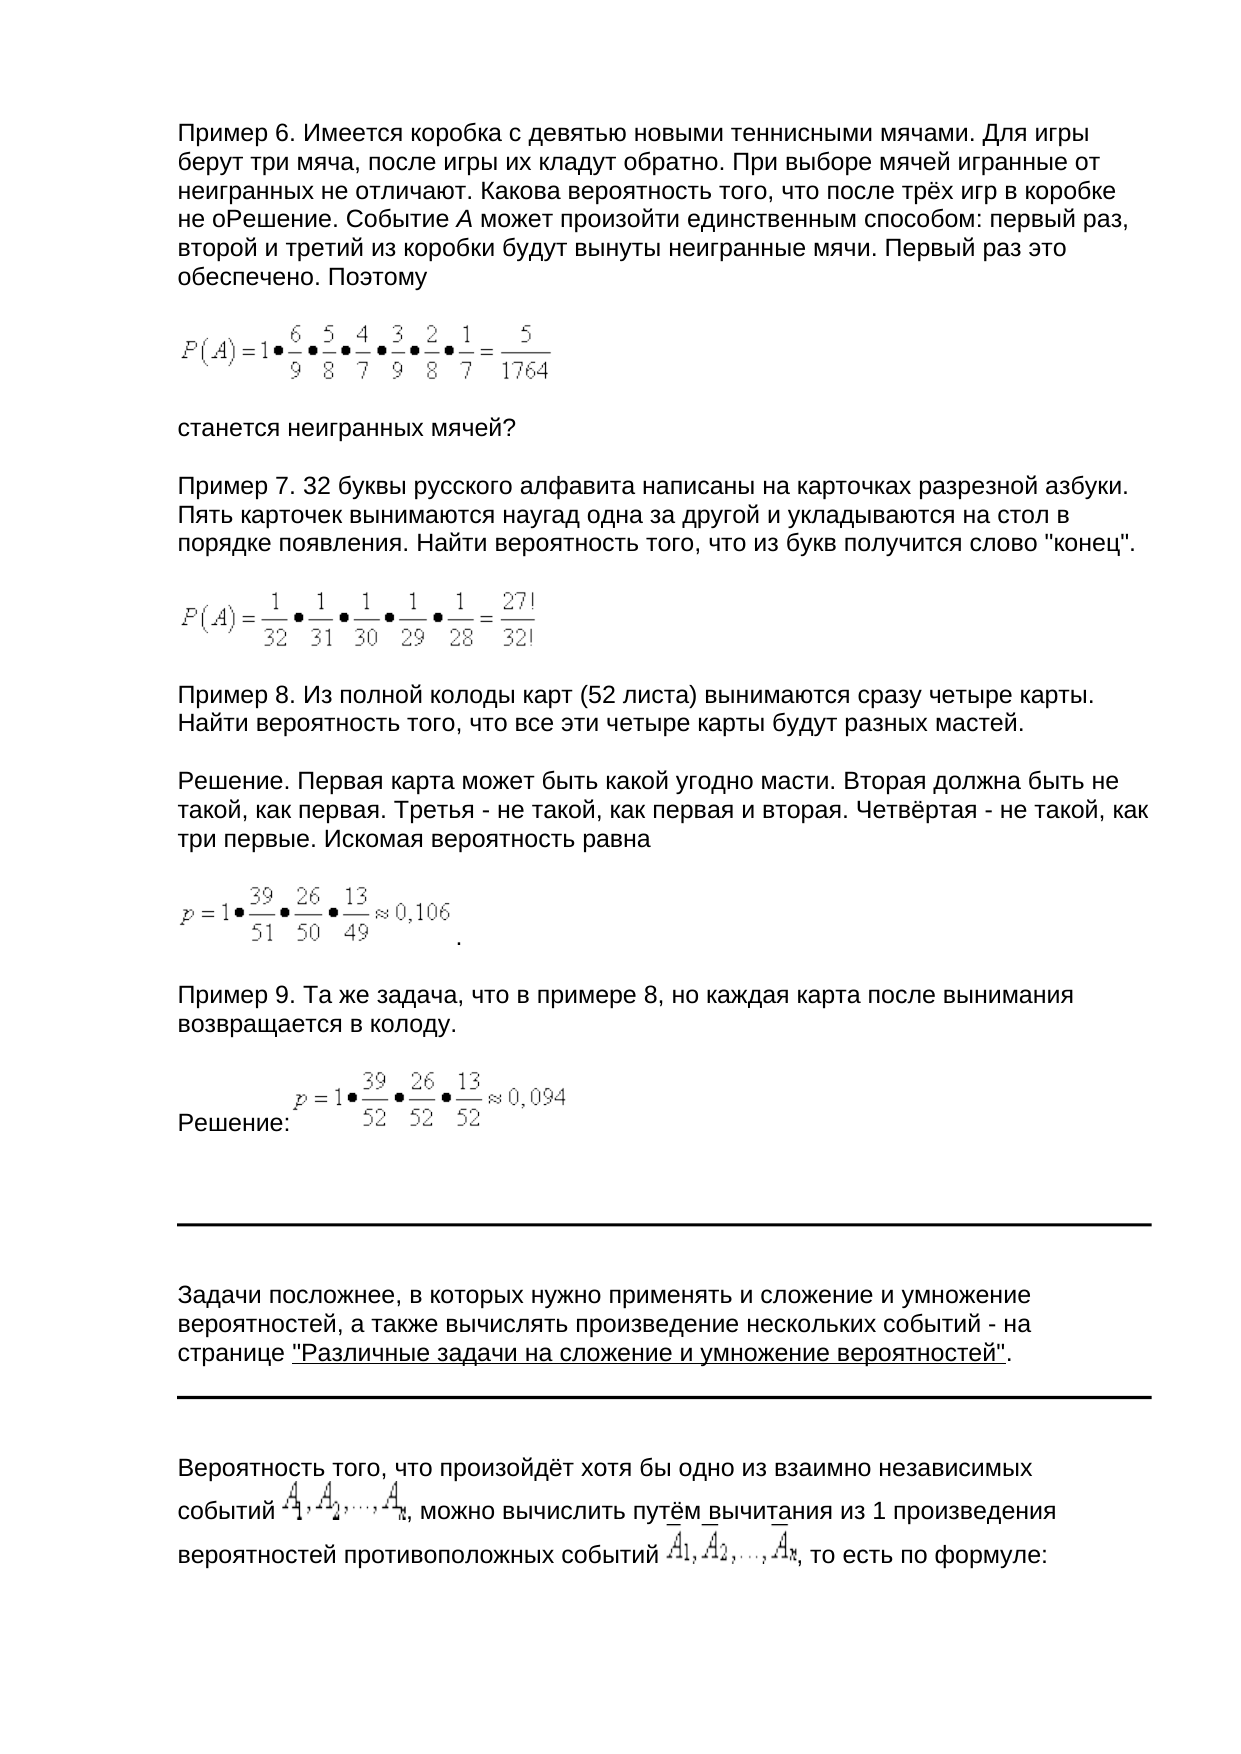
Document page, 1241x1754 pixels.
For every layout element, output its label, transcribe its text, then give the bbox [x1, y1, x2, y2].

picture [177, 586, 540, 651]
text Пример 8. Из полной колоды карт (52 листа) вынимаются сразу четыре карты. Найти вероятность того, что все эти четыре карты будут разных мастей. [177, 679, 1152, 737]
picture [290, 1066, 572, 1131]
picture [666, 1524, 797, 1564]
text Пример 6. Имеется коробка с девятью новыми теннисными мячами. Для игры берут три мяча, после игры их кладут обратно. При выборе мячей игранные от неигранных не отличают. Какова вероятность того, что после трёх игр в коробке не оРешение. Событие A может произойти единственным способом: первый раз, второй и третий из коробки будут вынуты неигранные мячи. Первый раз это обеспечено. Поэтому [177, 118, 1152, 291]
text Задачи посложнее, в которых нужно применять и сложение и умножение вероятностей, а также вычислять произведение нескольких событий - на странице "Различные задачи на сложение и умножение вероятностей". [177, 1281, 1152, 1367]
picture [177, 319, 556, 384]
text Пример 9. Та же задача, что в примере 8, но каждая карта после вынимания возвращается в колоду. [177, 980, 1152, 1038]
picture [282, 1481, 406, 1520]
text Решение. Первая карта может быть какой угодно масти. Вторая должна быть не такой, как первая. Третья - не такой, как первая и вторая. Четвёртая - не такой, как три первые. Искомая вероятность равна [177, 766, 1152, 852]
text Вероятность того, что произойдёт хотя бы одно из взаимно независимых событий , можно вычислить путём вычитания из 1 произведения вероятностей противоположных событий , то есть по формуле: [177, 1453, 1152, 1569]
text станется неигранных мячей? [177, 413, 1152, 442]
picture [177, 881, 456, 946]
text Пример 7. 32 буквы русского алфавита написаны на карточках разрезной азбуки. Пять карточек вынимаются наугад одна за другой и укладываются на стол в порядке появления. Найти вероятность того, что из букв получится слово "конец". [177, 471, 1152, 557]
